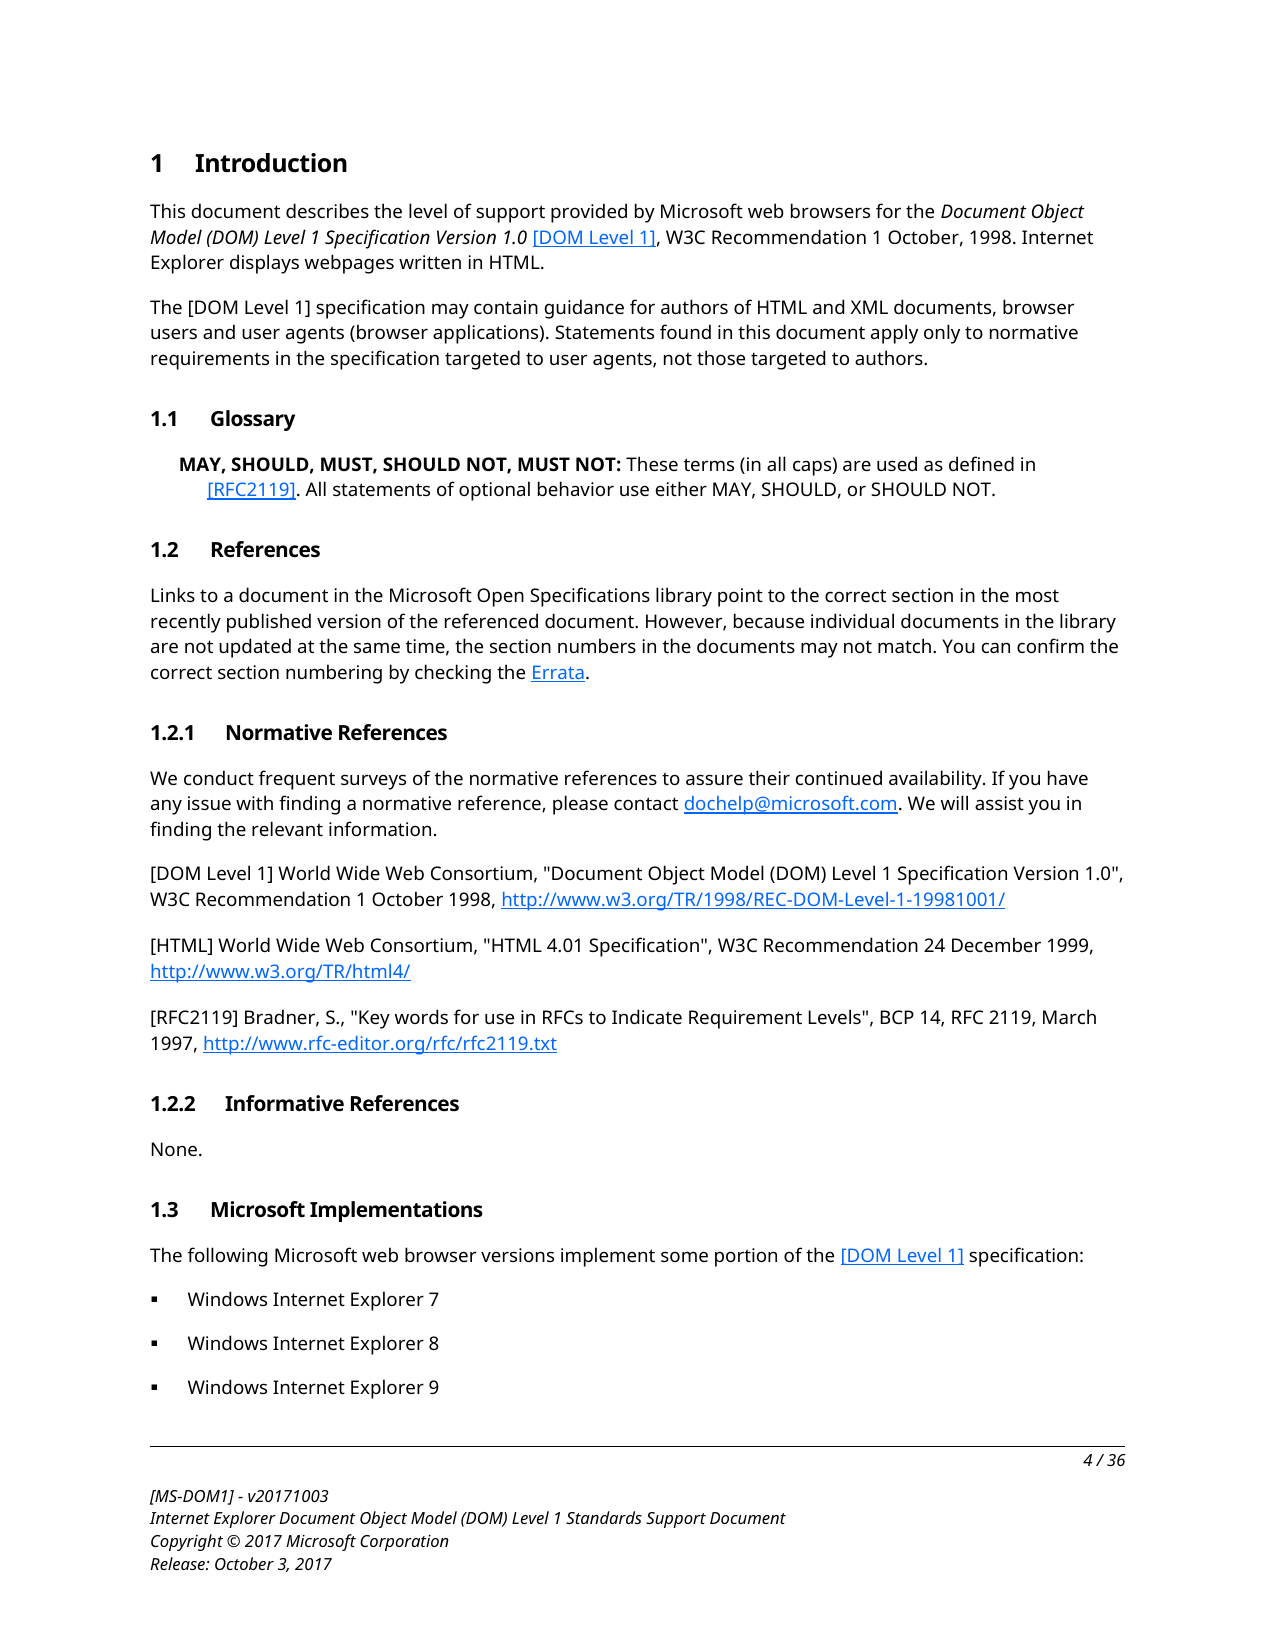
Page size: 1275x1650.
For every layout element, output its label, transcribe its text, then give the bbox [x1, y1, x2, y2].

subtitle Normative References [150, 718, 1125, 746]
text [DOM Level 1] World Wide Web Consortium, "Document Object Model (DOM) Level 1 Specification Version 1.0", W3C Recommendation 1 October 1998, http://www.w3.org/TR/1998/REC-DOM-Level-1-19981001/ [150, 861, 1125, 912]
list Windows Internet Explorer 9 [150, 1375, 1125, 1400]
text Links to a document in the Microsoft Open Specifications library point to the correct section in the most recently published version of the referenced document. However, because individual documents in the library are not updated at the same time, the section numbers in the documents may not match. You can confirm the correct section numbering by checking the Errata. [150, 583, 1125, 685]
text We conduct frequent surveys of the normative references to assure their continued availability. If you have any issue with finding a normative reference, please contact dochelp@microsoft.com. We will assist you in finding the relevant information. [150, 765, 1125, 842]
list Windows Internet Explorer 8 [150, 1330, 1125, 1356]
text [RFC2119] Bradner, S., "Key words for use in RFCs to Indicate Requirement Levels", BCP 14, RFC 2119, March 1997, http://www.rfc-editor.org/rfc/rfc2119.txt [150, 1004, 1125, 1055]
subtitle Informative References [150, 1089, 1125, 1117]
text This document describes the level of support provided by Microsoft web browsers for the Document Object Model (DOM) Level 1 Specification Version 1.0 [DOM Level 1], W3C Recommendation 1 October, 1998. Internet Explorer displays webpages written in HTML. [150, 199, 1125, 275]
text [HTML] World Wide Web Consortium, "HTML 4.01 Specification", W3C Recommendation 24 December 1999, http://www.w3.org/TR/html4/ [150, 932, 1125, 983]
text The following Microsoft web browser versions implement some portion of the [DOM Level 1] specification: [150, 1242, 1125, 1267]
subtitle Glossary [150, 404, 1125, 432]
subtitle Microsoft Implementations [150, 1195, 1125, 1223]
text MAY, SHOULD, MUST, SHOULD NOT, MUST NOT: These terms (in all caps) are used as defined in [RFC2119]. All statements of optional behavior use either MAY, SHOULD, or SHOULD NOT. [178, 451, 1125, 502]
list Windows Internet Explorer 7 [150, 1286, 1125, 1312]
text The [DOM Level 1] specification may contain guidance for authors of HTML and XML documents, browser users and user agents (browser applications). Statements found in this document apply only to normative requirements in the specification targeted to user agents, not those targeted to authors. [150, 294, 1125, 371]
subtitle References [150, 535, 1125, 564]
subtitle Introduction [150, 146, 1125, 180]
text None. [150, 1136, 1125, 1161]
